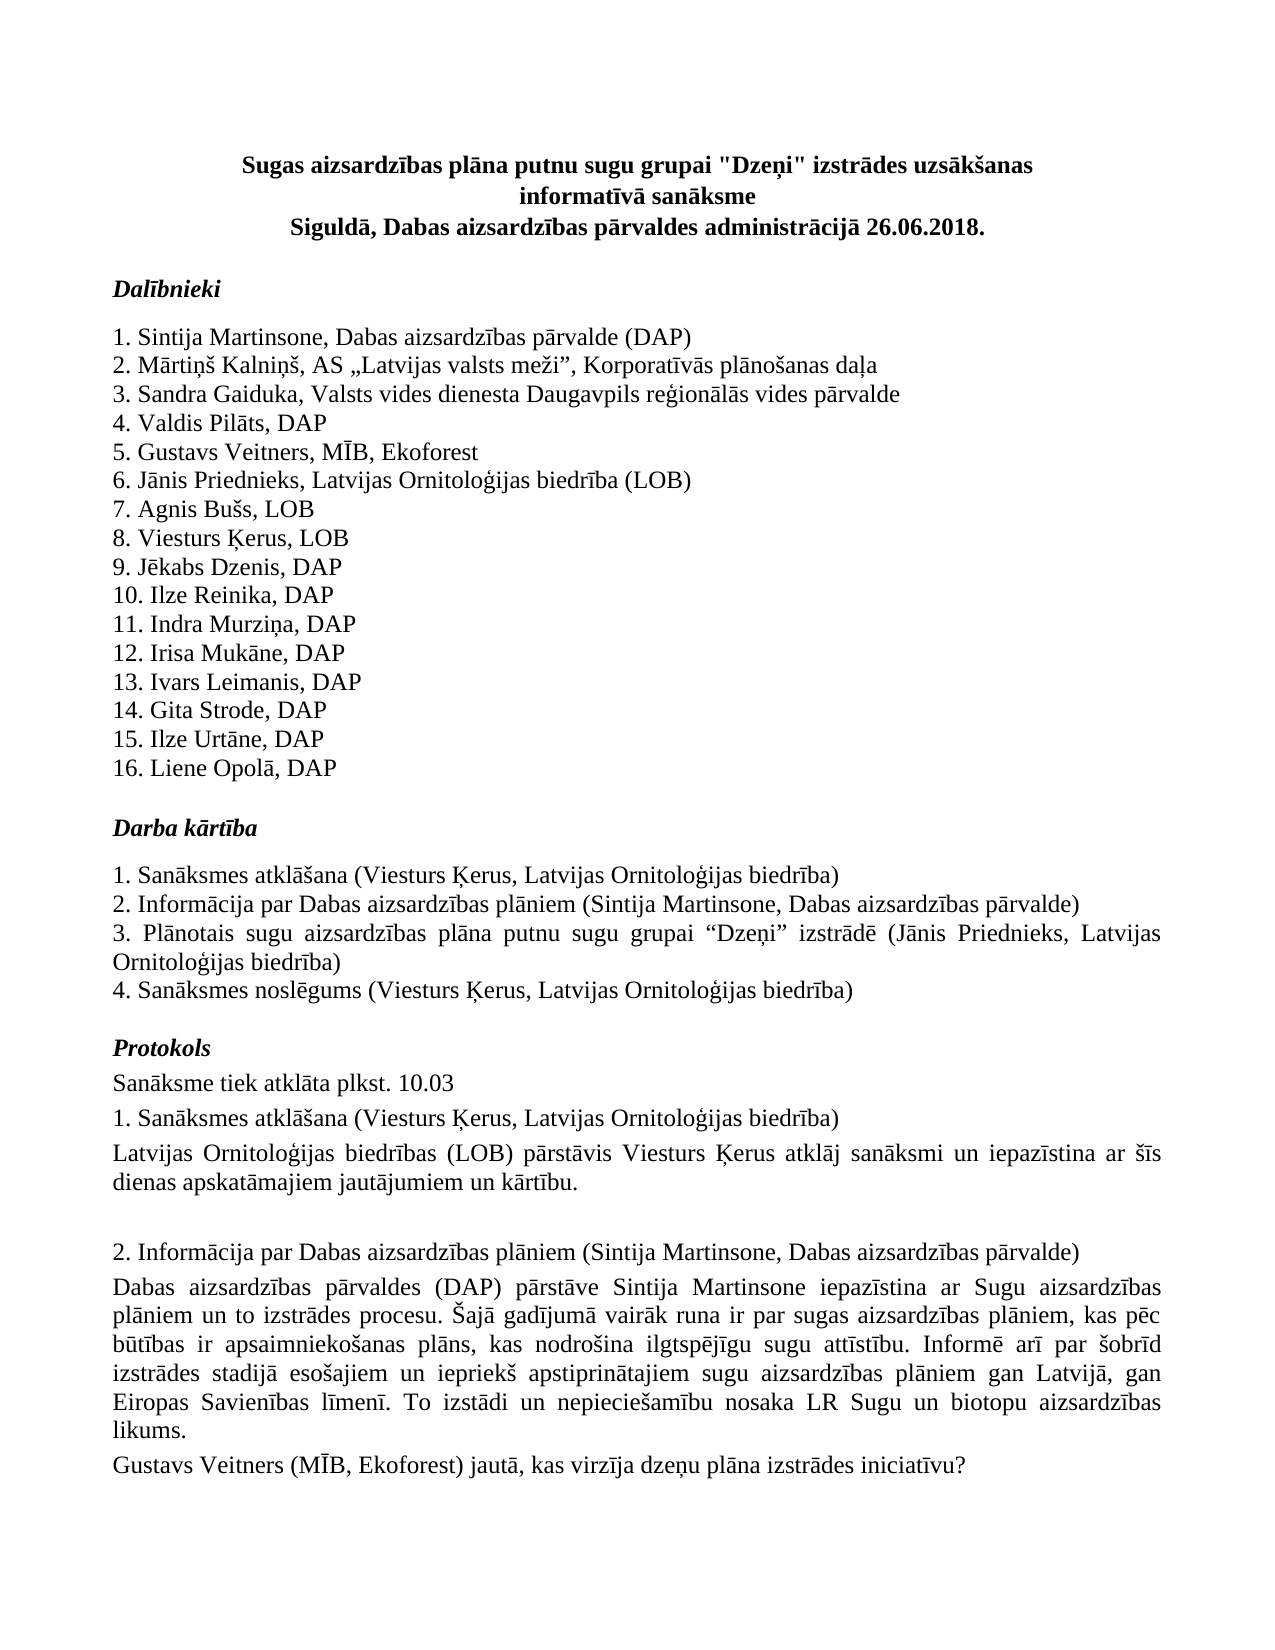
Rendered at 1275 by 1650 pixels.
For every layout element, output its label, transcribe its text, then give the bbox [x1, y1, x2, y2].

text Latvijas Ornitoloģijas biedrības (LOB) pārstāvis Viesturs Ķerus atklāj sanāksmi un iepazīstina ar šīs dienas apskatāmajiem jautājumiem un kārtību. [112, 1138, 1162, 1196]
text 3. Sandra Gaiduka, Valsts vides dienesta Daugavpils reģionālās vides pārvalde [112, 379, 1162, 408]
text 10. Ilze Reinika, DAP [112, 581, 1162, 609]
text 6. Jānis Priednieks, Latvijas Ornitoloģijas biedrība (LOB) [112, 466, 1162, 494]
text Darba kārtība [112, 813, 1162, 842]
text 2. Informācija par Dabas aizsardzības plāniem (Sintija Martinsone, Dabas aizsardzības pārvalde) [112, 1237, 1162, 1266]
text 4. Valdis Pilāts, DAP [112, 408, 1162, 437]
text 13. Ivars Leimanis, DAP [112, 667, 1162, 696]
text 5. Gustavs Veitners, MĪB, Ekoforest [112, 437, 1162, 466]
text 9. Jēkabs Dzenis, DAP [112, 552, 1162, 581]
text 8. Viesturs Ķerus, LOB [112, 523, 1162, 552]
text 2. Mārtiņš Kalniņš, AS „Latvijas valsts meži”, Korporatīvās plānošanas daļa [112, 351, 1162, 379]
text Sugas aizsardzības plāna putnu sugu grupai "Dzeņi" izstrādes uzsākšanas [112, 150, 1162, 179]
text 1. Sanāksmes atklāšana (Viesturs Ķerus, Latvijas Ornitoloģijas biedrība) [112, 861, 1162, 889]
text 1. Sintija Martinsone, Dabas aizsardzības pārvalde (DAP) [112, 322, 1162, 351]
text Siguldā, Dabas aizsardzības pārvaldes administrācijā 26.06.2018. [112, 212, 1162, 241]
text Protokols [112, 1033, 1162, 1062]
text 15. Ilze Urtāne, DAP [112, 724, 1162, 753]
text 1. Sanāksmes atklāšana (Viesturs Ķerus, Latvijas Ornitoloģijas biedrība) [112, 1103, 1162, 1132]
text Sanāksme tiek atklāta plkst. 10.03 [112, 1068, 1162, 1097]
text 2. Informācija par Dabas aizsardzības plāniem (Sintija Martinsone, Dabas aizsardzības pārvalde) [112, 889, 1162, 918]
text 14. Gita Strode, DAP [112, 696, 1162, 724]
text Dabas aizsardzības pārvaldes (DAP) pārstāve Sintija Martinsone iepazīstina ar Sugu aizsardzības plāniem un to izstrādes procesu. Šajā gadījumā vairāk runa ir par sugas aizsardzības plāniem, kas pēc būtības ir apsaimniekošanas plāns, kas nodrošina ilgtspējīgu sugu attīstību. Informē arī par šobrīd izstrādes stadijā esošajiem un iepriekš apstiprinātajiem sugu aizsardzības plāniem gan Latvijā, gan Eiropas Savienības līmenī. To izstādi un nepieciešamību nosaka LR Sugu un biotopu aizsardzības likums. [112, 1272, 1162, 1444]
text informatīvā sanāksme [112, 181, 1162, 210]
text 3. Plānotais sugu aizsardzības plāna putnu sugu grupai “Dzeņi” izstrādē (Jānis Priednieks, Latvijas Ornitoloģijas biedrība) [112, 918, 1162, 976]
text Gustavs Veitners (MĪB, Ekoforest) jautā, kas virzīja dzeņu plāna izstrādes iniciatīvu? [112, 1451, 1162, 1479]
text 11. Indra Murziņa, DAP [112, 609, 1162, 638]
text 4. Sanāksmes noslēgums (Viesturs Ķerus, Latvijas Ornitoloģijas biedrība) [112, 976, 1162, 1004]
text 16. Liene Opolā, DAP [112, 753, 1162, 782]
text 12. Irisa Mukāne, DAP [112, 638, 1162, 667]
text 7. Agnis Bušs, LOB [112, 494, 1162, 523]
text Dalībnieki [112, 274, 1162, 303]
